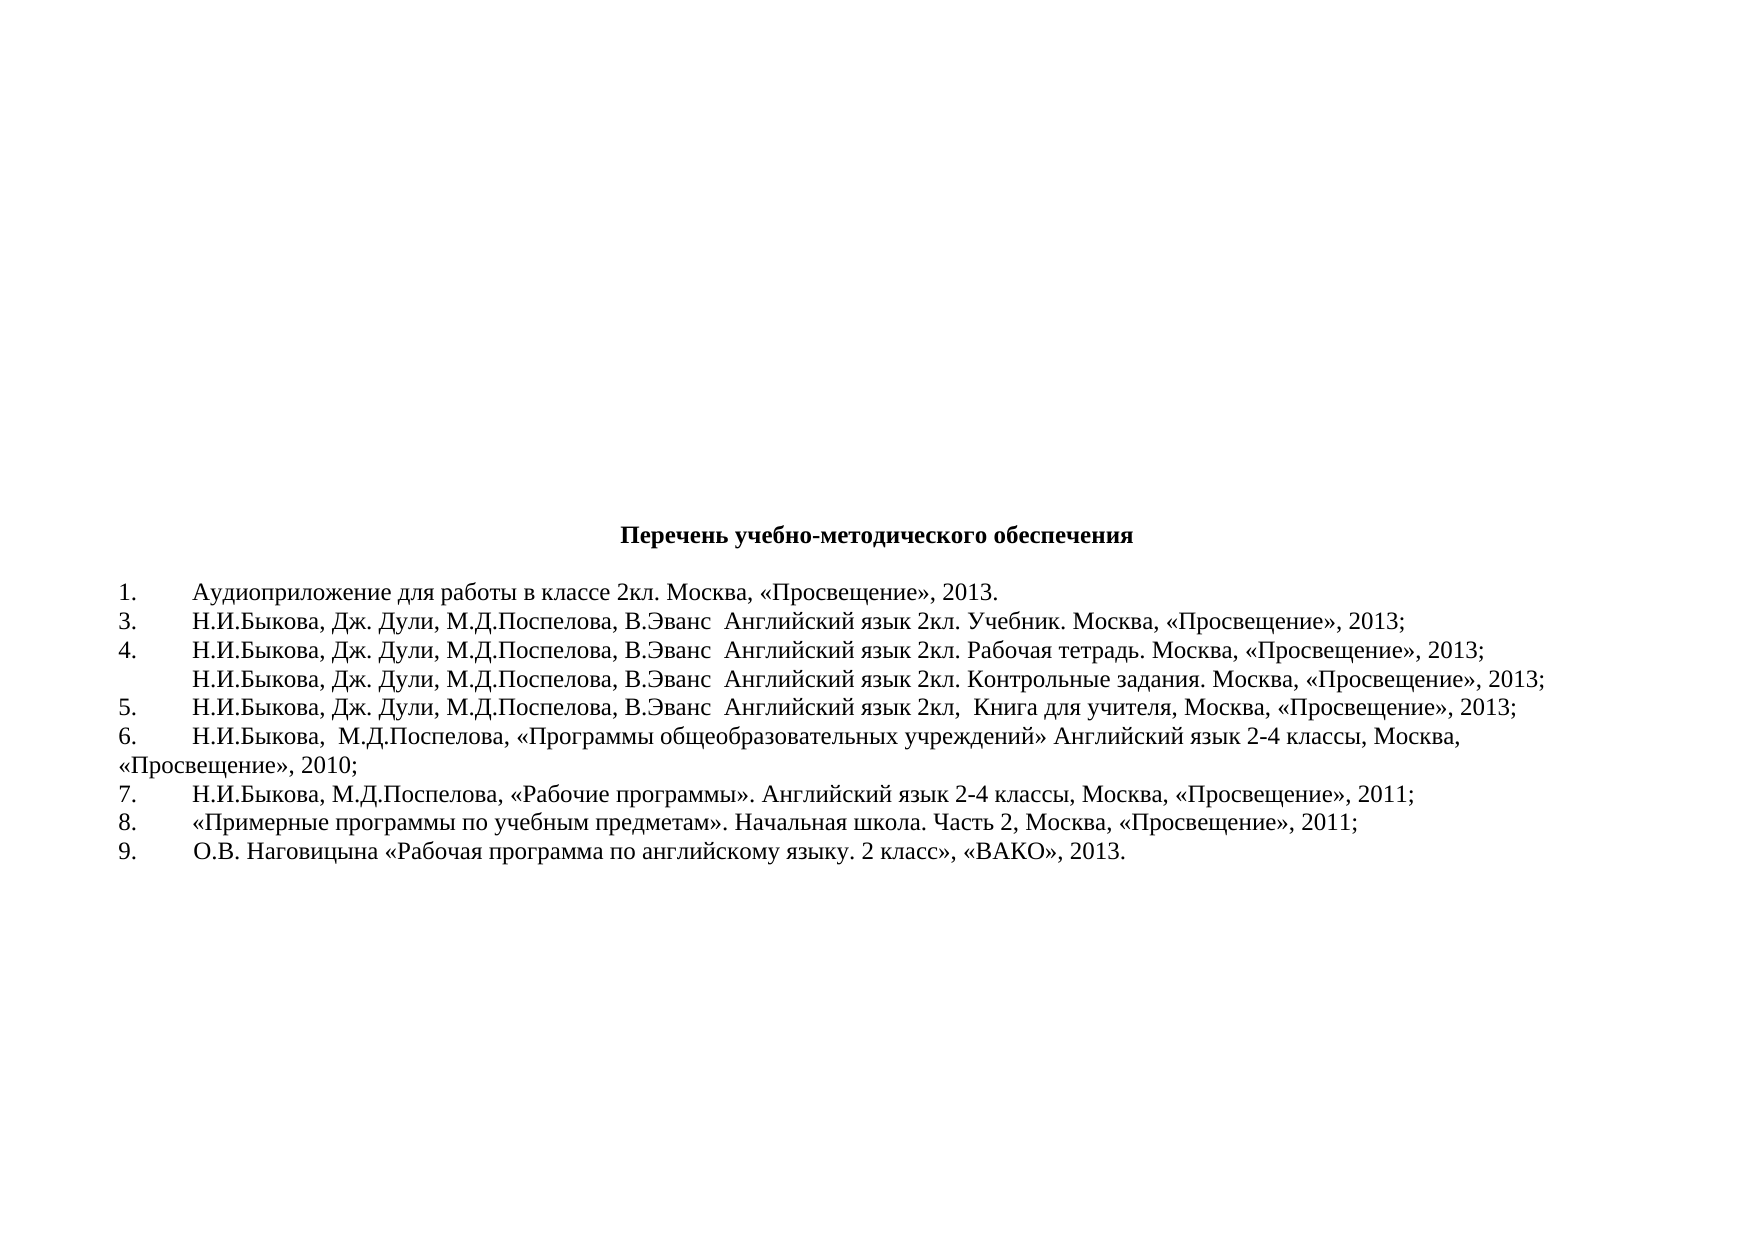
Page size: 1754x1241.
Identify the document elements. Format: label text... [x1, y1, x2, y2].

text 4. Н.И.Быкова, Дж. Дули, М.Д.Поспелова, В.Эванс Английский язык 2кл. Рабочая тетрадь. Москва, «Просвещение», 2013; Н.И.Быкова, Дж. Дули, М.Д.Поспелова, В.Эванс Английский язык 2кл. Контрольные задания. Москва, «Просвещение», 2013; [118, 635, 1636, 692]
text 8. «Примерные программы по учебным предметам». Начальная школа. Часть 2, Москва, «Просвещение», 2011; [118, 807, 1636, 836]
text Перечень учебно-методического обеспечения [118, 520, 1636, 549]
text 6. Н.И.Быкова, М.Д.Поспелова, «Программы общеобразовательных учреждений» Английский язык 2-4 классы, Москва, «Просвещение», 2010; [118, 721, 1636, 779]
text 1. Аудиоприложение для работы в классе 2кл. Москва, «Просвещение», 2013. [118, 577, 1636, 606]
text 9. О.В. Наговицына «Рабочая программа по английскому языку. 2 класс», «ВАКО», 2013. [118, 836, 1636, 865]
text 5. Н.И.Быкова, Дж. Дули, М.Д.Поспелова, В.Эванс Английский язык 2кл, Книга для учителя, Москва, «Просвещение», 2013; [118, 692, 1636, 721]
text 3. Н.И.Быкова, Дж. Дули, М.Д.Поспелова, В.Эванс Английский язык 2кл. Учебник. Москва, «Просвещение», 2013; [118, 606, 1636, 635]
text 7. Н.И.Быкова, М.Д.Поспелова, «Рабочие программы». Английский язык 2-4 классы, Москва, «Просвещение», 2011; [118, 779, 1636, 807]
